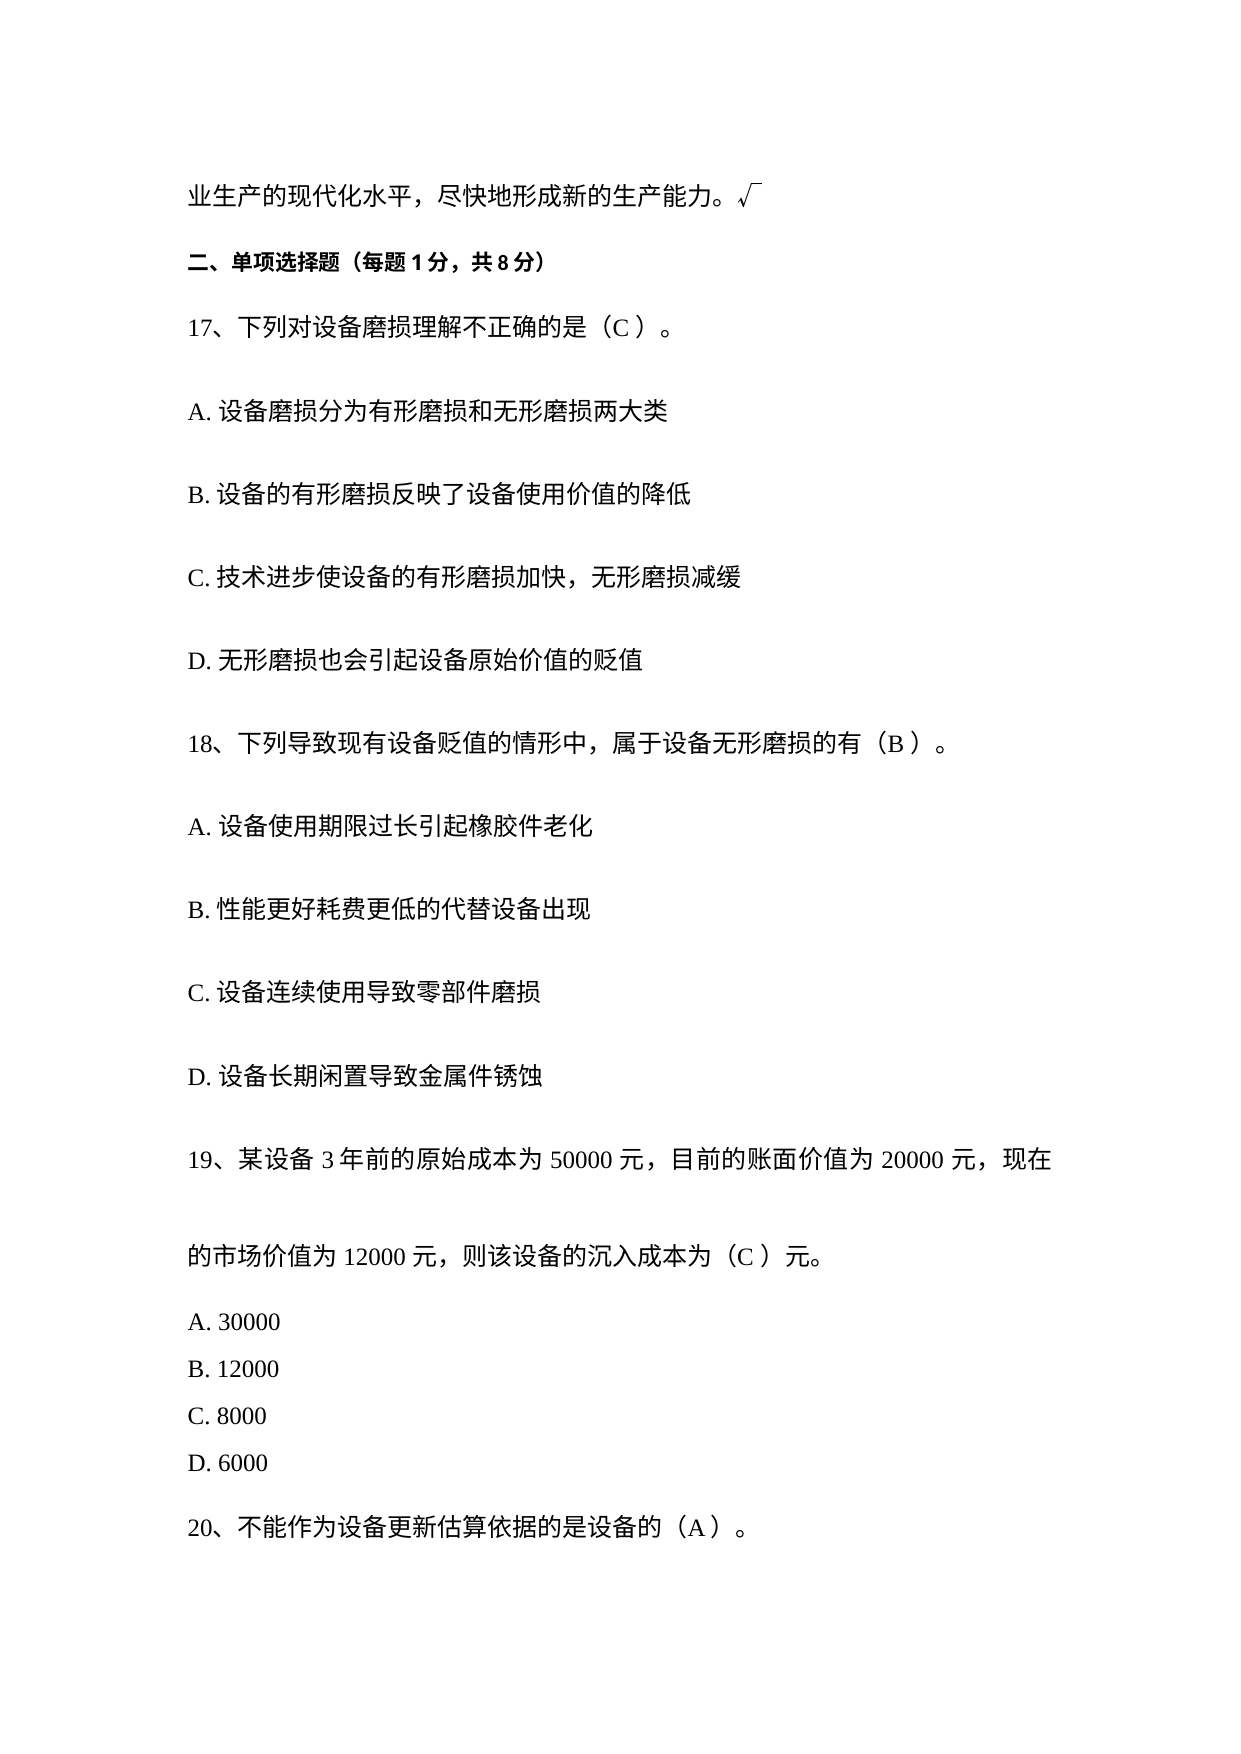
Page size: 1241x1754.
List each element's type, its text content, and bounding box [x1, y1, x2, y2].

text 二、单项选择题（每题1分，共8分） [187, 245, 1053, 278]
text C. 设备连续使用导致零部件磨损 [187, 958, 1053, 1023]
text 19、某设备 3年前的原始成本为 50000 元，目前的账面价值为 20000 元，现在的市场价值为 12000 元，则该设备的沉入成本为（C ）元。 [187, 1125, 1053, 1287]
text 18、下列导致现有设备贬值的情形中，属于设备无形磨损的有（B ）。 [187, 709, 1053, 774]
text C. 技术进步使设备的有形磨损加快，无形磨损减缓 [187, 543, 1053, 608]
text B. 设备的有形磨损反映了设备使用价值的降低 [187, 460, 1053, 525]
text 17、下列对设备磨损理解不正确的是（C ）。 [187, 293, 1053, 358]
text B. 12000 [187, 1352, 1053, 1385]
text A. 设备磨损分为有形磨损和无形磨损两大类 [187, 377, 1053, 442]
text D. 设备长期闲置导致金属件锈蚀 [187, 1042, 1053, 1107]
text C. 8000 [187, 1399, 1053, 1432]
text 20、不能作为设备更新估算依据的是设备的（A ）。 [187, 1493, 1053, 1558]
text A. 30000 [187, 1305, 1053, 1338]
text D. 6000 [187, 1446, 1053, 1478]
text B. 性能更好耗费更低的代替设备出现 [187, 875, 1053, 940]
text D. 无形磨损也会引起设备原始价值的贬值 [187, 626, 1053, 691]
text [187, 162, 1053, 227]
text A. 设备使用期限过长引起橡胶件老化 [187, 792, 1053, 857]
